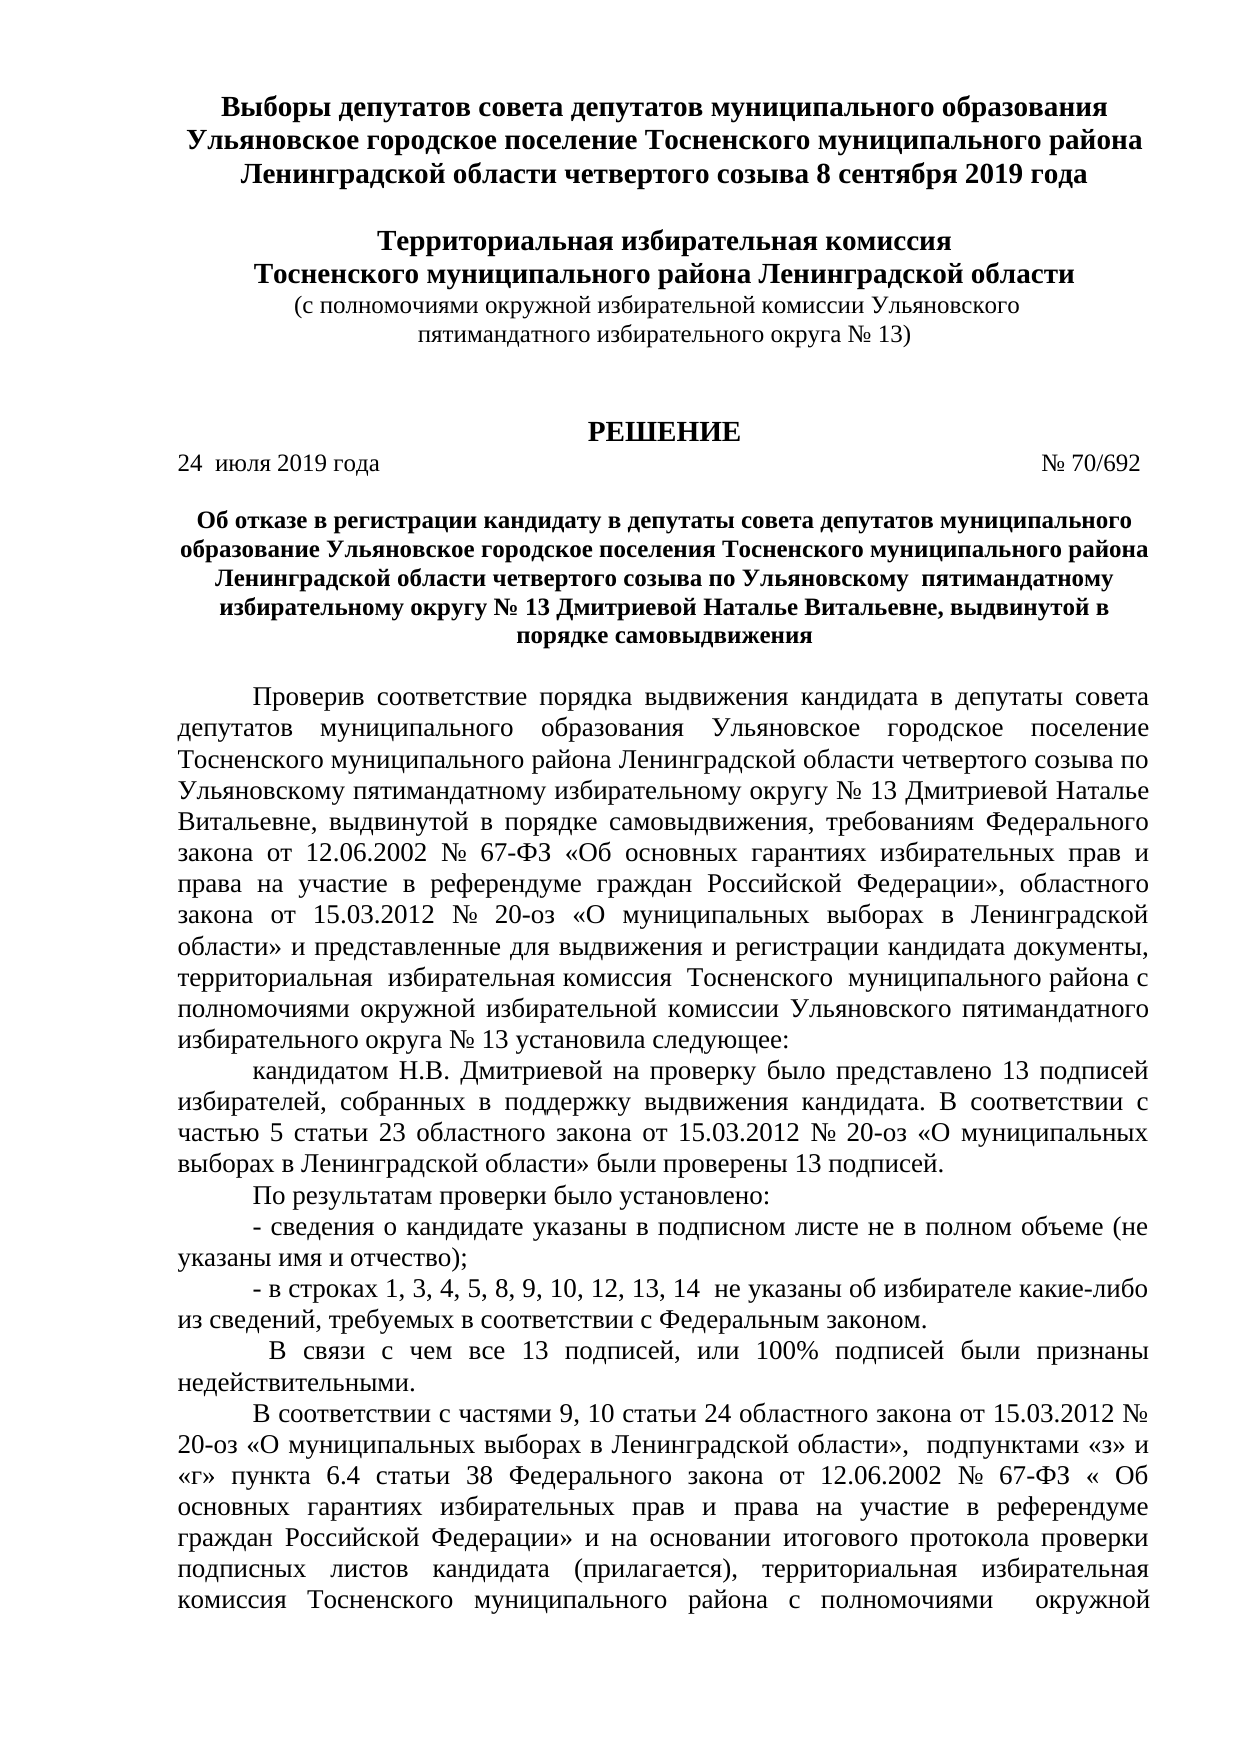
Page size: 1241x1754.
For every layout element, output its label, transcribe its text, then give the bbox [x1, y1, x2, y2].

text - сведения о кандидате указаны в подписном листе не в полном объеме (не указаны имя и отчество); [177, 1210, 1150, 1272]
text Территориальная избирательная комиссия [177, 223, 1152, 256]
text Выборы депутатов совета депутатов муниципального образования Ульяновское городское поселение Тосненского муниципального района Ленинградской области четвертого созыва 8 сентября 2019 года [177, 89, 1152, 189]
text РЕШЕНИЕ [177, 414, 1152, 448]
text В связи с чем все 13 подписей, или 100% подписей были признаны недействительными. [177, 1334, 1150, 1397]
text Проверив соответствие порядка выдвижения кандидата в депутаты совета депутатов муниципального образования Ульяновское городское поселение Тосненского муниципального района Ленинградской области четвертого созыва по Ульяновскому пятимандатному избирательному округу № 13 Дмитриевой Наталье Витальевне, выдвинутой в порядке самовыдвижения, требованиям Федерального закона от 12.06.2002 № 67-ФЗ «Об основных гарантиях избирательных прав и права на участие в референдуме граждан Российской Федерации», областного закона от 15.03.2012 № 20-оз «О муниципальных выборах в Ленинградской области» и представленные для выдвижения и регистрации кандидата документы, территориальная избирательная комиссия Тосненского муниципального района с полномочиями окружной избирательной комиссии Ульяновского пятимандатного избирательного округа № 13 установила следующее: [177, 680, 1150, 1054]
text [177, 1397, 1150, 1615]
text кандидатом Н.В. Дмитриевой на проверку было представлено 13 подписей избирателей, собранных в поддержку выдвижения кандидата. В соответствии с частью 5 статьи 23 областного закона от 15.03.2012 № 20-оз «О муниципальных выборах в Ленинградской области» были проверены 13 подписей. [177, 1054, 1150, 1179]
text Об отказе в регистрации кандидату в депутаты совета депутатов муниципального образование Ульяновское городское поселения Тосненского муниципального района Ленинградской области четвертого созыва по Ульяновскому пятимандатному избирательному округу № 13 Дмитриевой Наталье Витальевне, выдвинутой в порядке самовыдвижения [177, 506, 1152, 649]
text - в строках 1, 3, 4, 5, 8, 9, 10, 12, 13, 14 не указаны об избирателе какие-либо из сведений, требуемых в соответствии с Федеральным законом. [177, 1272, 1150, 1334]
text По результатам проверки было установлено: [177, 1179, 1150, 1210]
text пятимандатного избирательного округа № 13) [177, 319, 1152, 347]
text Тосненского муниципального района Ленинградской области [177, 256, 1152, 290]
text (с полномочиями окружной избирательной комиссии Ульяновского [162, 290, 1152, 319]
text 24 июля 2019 года № 70/692 [177, 448, 1152, 477]
